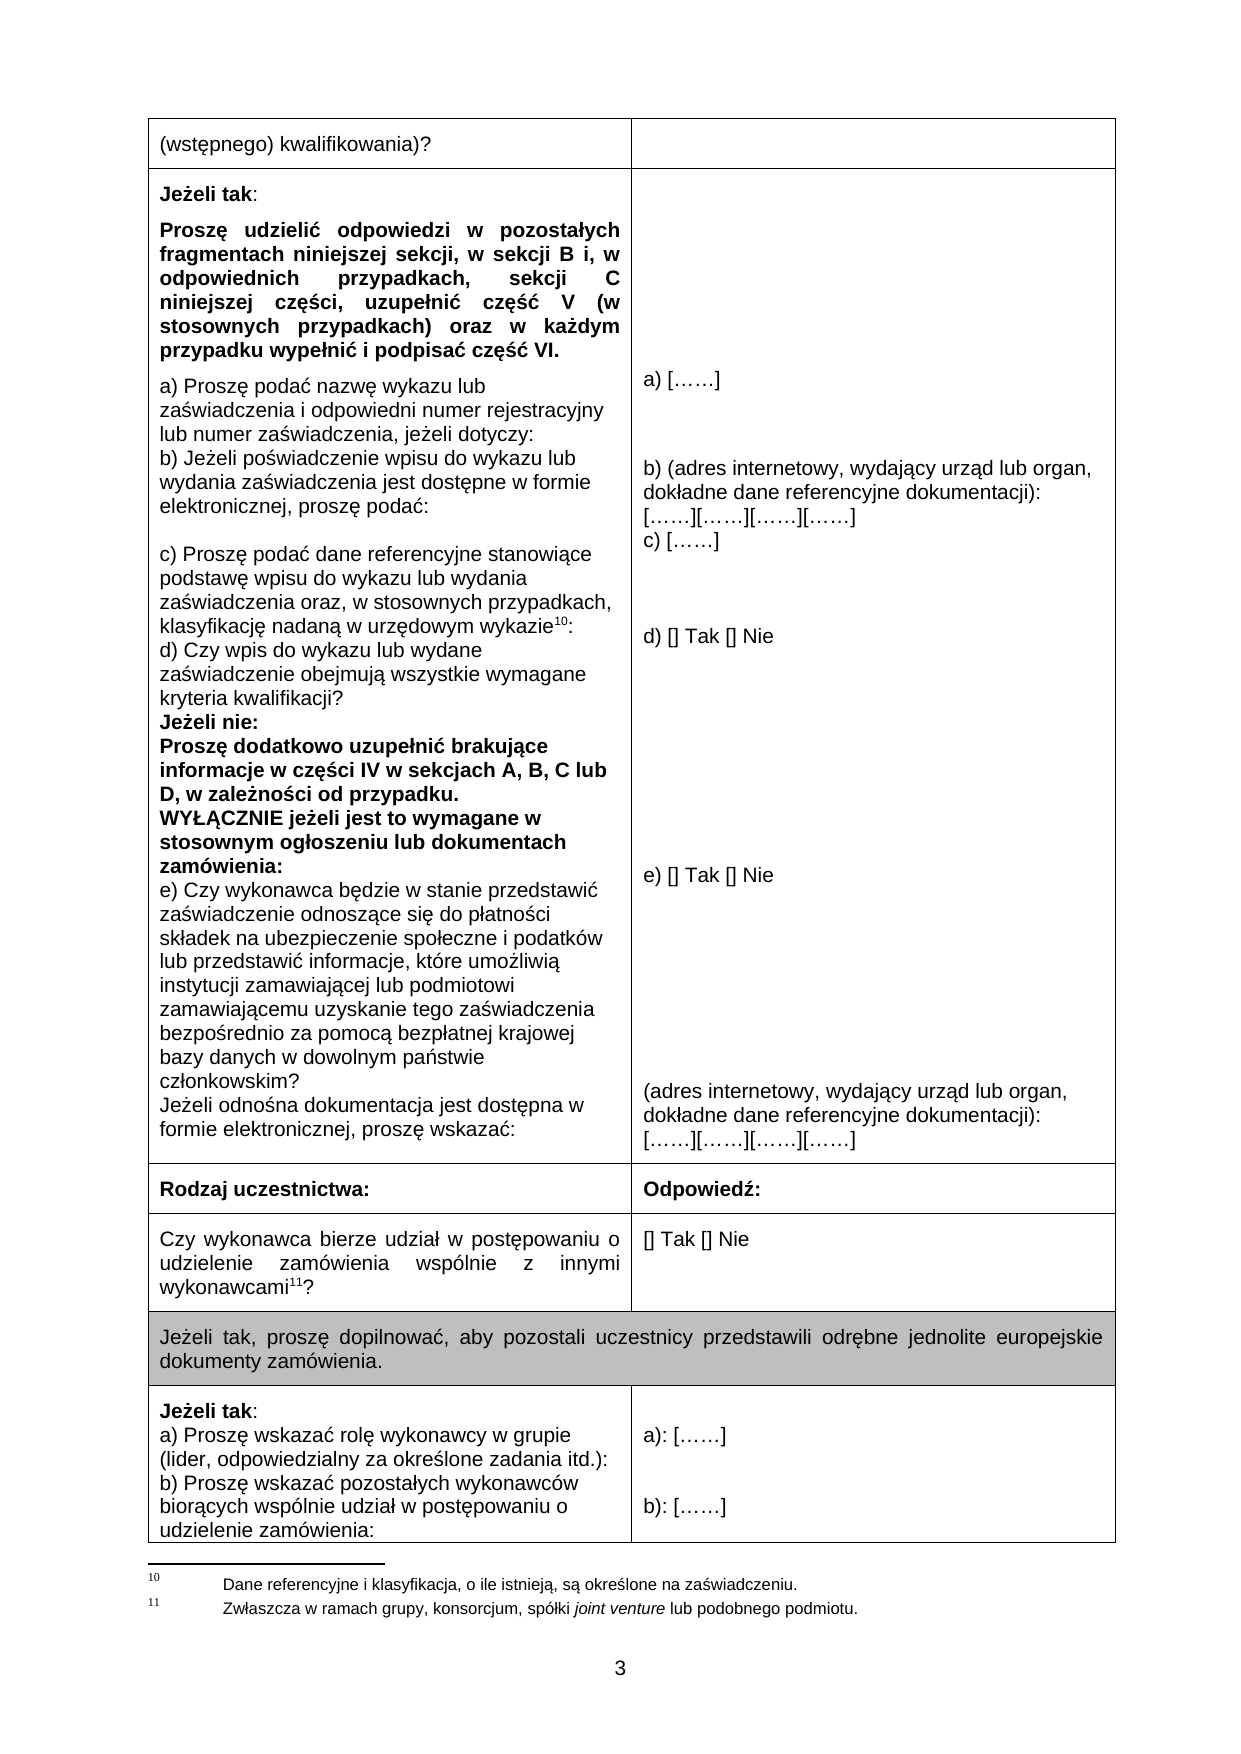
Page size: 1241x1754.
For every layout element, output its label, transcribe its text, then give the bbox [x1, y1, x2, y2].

table_cell Czy wykonawca bierze udział w postępowaniu o udzielenie zamówienia wspólnie z innymi wykonawcami? [149, 1214, 631, 1311]
table_cell Odpowiedź: [632, 1164, 1115, 1213]
table_cell a) [……] b) (adres internetowy, wydający urząd lub organ, dokładne dane referencyjne dokumentacji): [……][……][……][……] c) [……] d) [] Tak [] Nie e) [] Tak [] Nie (adres internetowy, wydający urząd lub organ, dokładne dane referencyjne dokumentacji): [……][……][……][……] [632, 169, 1115, 1163]
table_cell Jeżeli tak, proszę dopilnować, aby pozostali uczestnicy przedstawili odrębne jednolite europejskie dokumenty zamówienia. [149, 1312, 1115, 1385]
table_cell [632, 1386, 1115, 1542]
table_cell Jeżeli tak: Proszę udzielić odpowiedzi w pozostałych fragmentach niniejszej sekcji, w sekcji B i, w odpowiednich przypadkach, sekcji C niniejszej części, uzupełnić część V (w stosownych przypadkach) oraz w każdym przypadku wypełnić i podpisać część VI. a) Proszę podać nazwę wykazu lub zaświadczenia i odpowiedni numer rejestracyjny lub numer zaświadczenia, jeżeli dotyczy: b) Jeżeli poświadczenie wpisu do wykazu lub wydania zaświadczenia jest dostępne w formie elektronicznej, proszę podać: c) Proszę podać dane referencyjne stanowiące podstawę wpisu do wykazu lub wydania zaświadczenia oraz, w stosownych przypadkach, klasyfikację nadaną w urzędowym wykazie: d) Czy wpis do wykazu lub wydane zaświadczenie obejmują wszystkie wymagane kryteria kwalifikacji? Jeżeli nie: Proszę dodatkowo uzupełnić brakujące informacje w części IV w sekcjach A, B, C lub D, w zależności od przypadku. WYŁĄCZNIE jeżeli jest to wymagane w stosownym ogłoszeniu lub dokumentach zamówienia: e) Czy wykonawca będzie w stanie przedstawić zaświadczenie odnoszące się do płatności składek na ubezpieczenie społeczne i podatków lub przedstawić informacje, które umożliwią instytucji zamawiającej lub podmiotowi zamawiającemu uzyskanie tego zaświadczenia bezpośrednio za pomocą bezpłatnej krajowej bazy danych w dowolnym państwie członkowskim? Jeżeli odnośna dokumentacja jest dostępna w formie elektronicznej, proszę wskazać: [149, 169, 631, 1163]
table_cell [149, 1386, 631, 1542]
table_cell [] Tak [] Nie [632, 1214, 1115, 1311]
table_cell Rodzaj uczestnictwa: [149, 1164, 631, 1213]
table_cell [632, 119, 1115, 168]
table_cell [149, 119, 631, 168]
